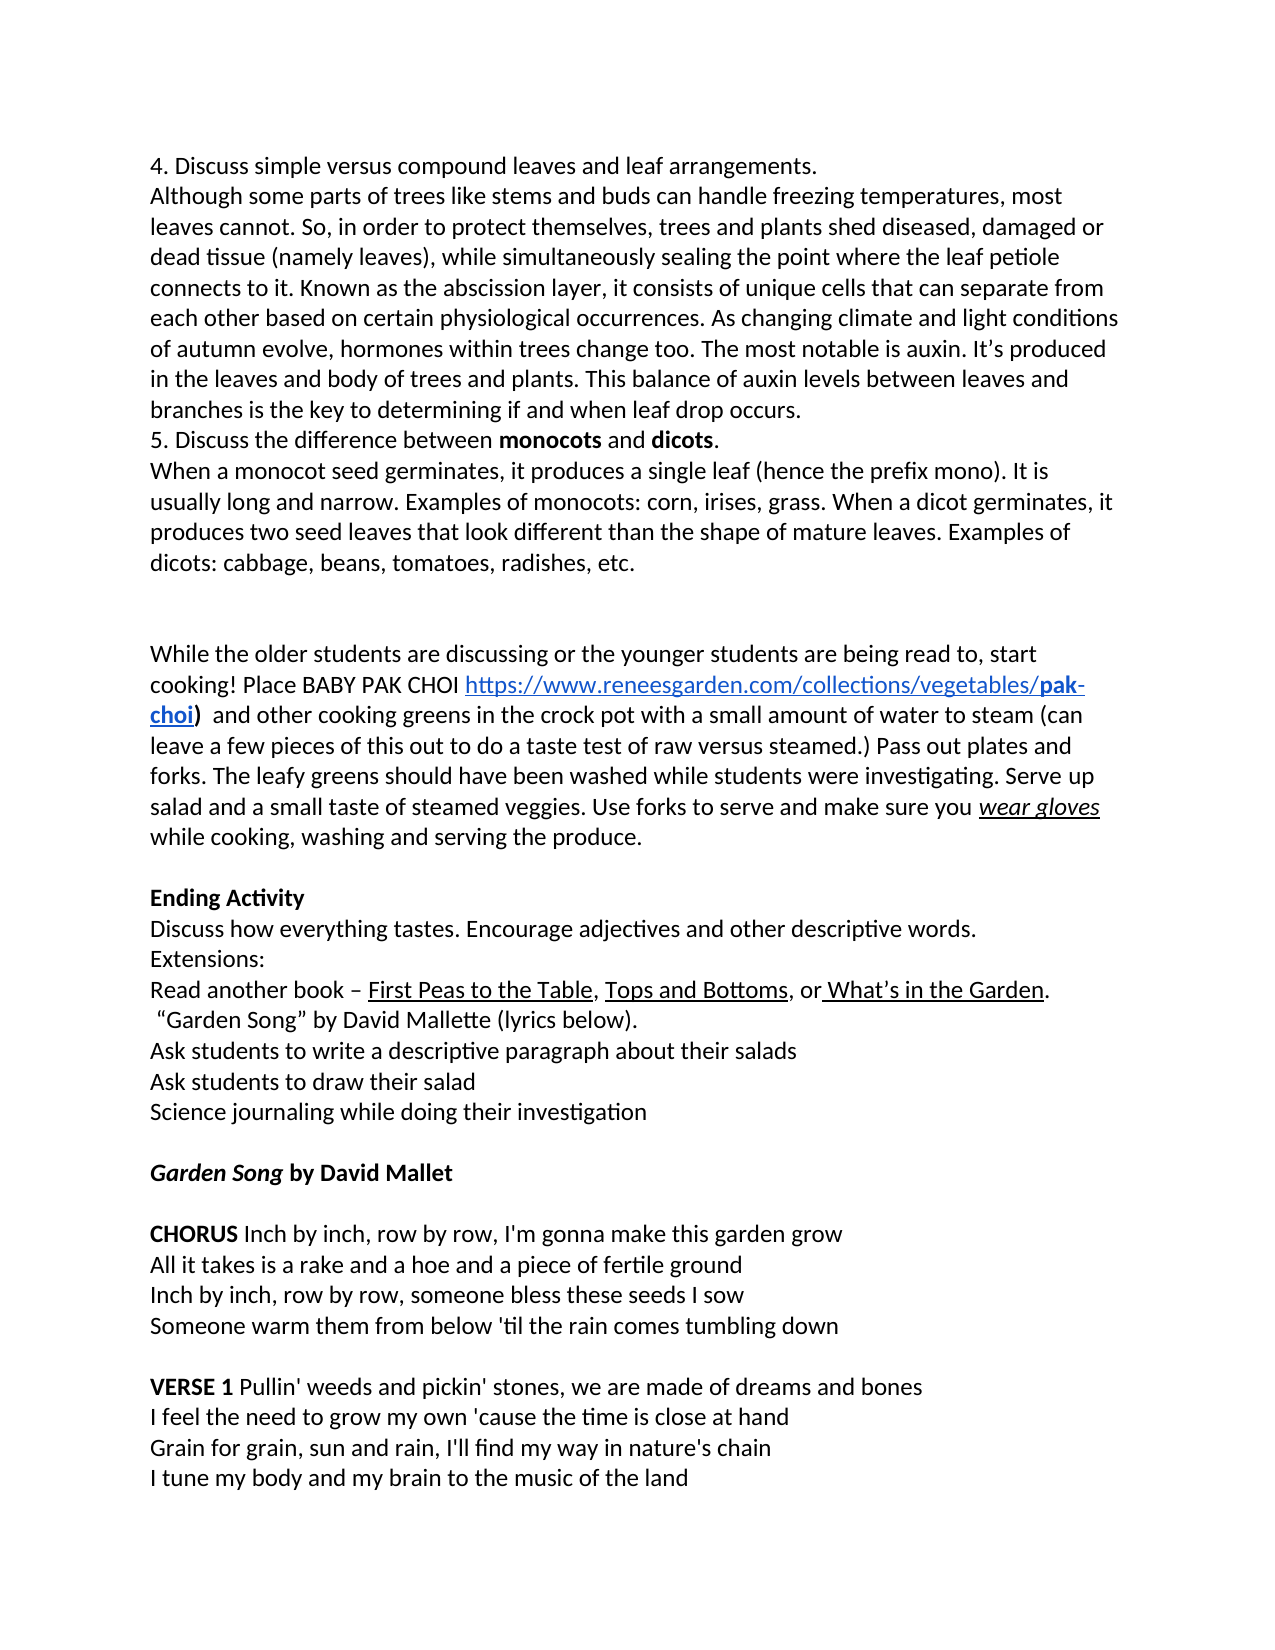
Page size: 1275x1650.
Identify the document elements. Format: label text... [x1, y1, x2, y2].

text CHORUS Inch by inch, row by row, I'm gonna make this garden grow [150, 1218, 1125, 1249]
text Someone warm them from below 'til the rain comes tumbling down [150, 1310, 1125, 1340]
text “Garden Song” by David Mallette (lyrics below). [150, 1004, 1125, 1035]
text While the older students are discussing or the younger students are being read to, start cooking! Place BABY PAK CHOI https://www.reneesgarden.com/collections/vegetables/pak-choi) and other cooking greens in the crock pot with a small amount of water to steam (can leave a few pieces of this out to do a taste test of raw versus steamed.) Pass out plates and forks. The leafy greens should have been washed while students were investigating. Serve up salad and a small taste of steamed veggies. Use forks to serve and make sure you wear gloves while cooking, washing and serving the produce. [150, 638, 1125, 852]
text I tune my body and my brain to the music of the land [150, 1462, 1125, 1493]
text I feel the need to grow my own 'cause the time is close at hand [150, 1401, 1125, 1432]
text Ask students to draw their salad [150, 1066, 1125, 1096]
text 4. Discuss simple versus compound leaves and leaf arrangements. [150, 150, 1125, 181]
text 5. Discuss the difference between monocots and dicots. [150, 425, 1125, 455]
text Garden Song by David Mallet [150, 1157, 1125, 1188]
text Although some parts of trees like stems and buds can handle freezing temperatures, most leaves cannot. So, in order to protect themselves, trees and plants shed diseased, damaged or dead tissue (namely leaves), while simultaneously sealing the point where the leaf petiole connects to it. Known as the abscission layer, it consists of unique cells that can separate from each other based on certain physiological occurrences. As changing climate and light conditions of autumn evolve, hormones within trees change too. The most notable is auxin. It’s produced in the leaves and body of trees and plants. This balance of auxin levels between leaves and branches is the key to determining if and when leaf drop occurs. [150, 181, 1125, 425]
text Grain for grain, sun and rain, I'll find my way in nature's chain [150, 1432, 1125, 1462]
text Science journaling while doing their investigation [150, 1096, 1125, 1127]
text When a monocot seed germinates, it produces a single leaf (hence the prefix mono). It is usually long and narrow. Examples of monocots: corn, irises, grass. When a dicot germinates, it produces two seed leaves that look different than the shape of mature leaves. Examples of dicots: cabbage, beans, tomatoes, radishes, etc. [150, 455, 1125, 577]
text VERSE 1 Pullin' weeds and pickin' stones, we are made of dreams and bones [150, 1371, 1125, 1401]
text Extensions: [150, 943, 1125, 974]
text All it takes is a rake and a hoe and a piece of fertile ground [150, 1249, 1125, 1279]
text Ending Activity [150, 882, 1125, 913]
text Discuss how everything tastes. Encourage adjectives and other descriptive words. [150, 913, 1125, 943]
text Ask students to write a descriptive paragraph about their salads [150, 1035, 1125, 1066]
text Inch by inch, row by row, someone bless these seeds I sow [150, 1279, 1125, 1310]
text Read another book – First Peas to the Table, Tops and Bottoms, or What’s in the Garden. [150, 974, 1125, 1004]
